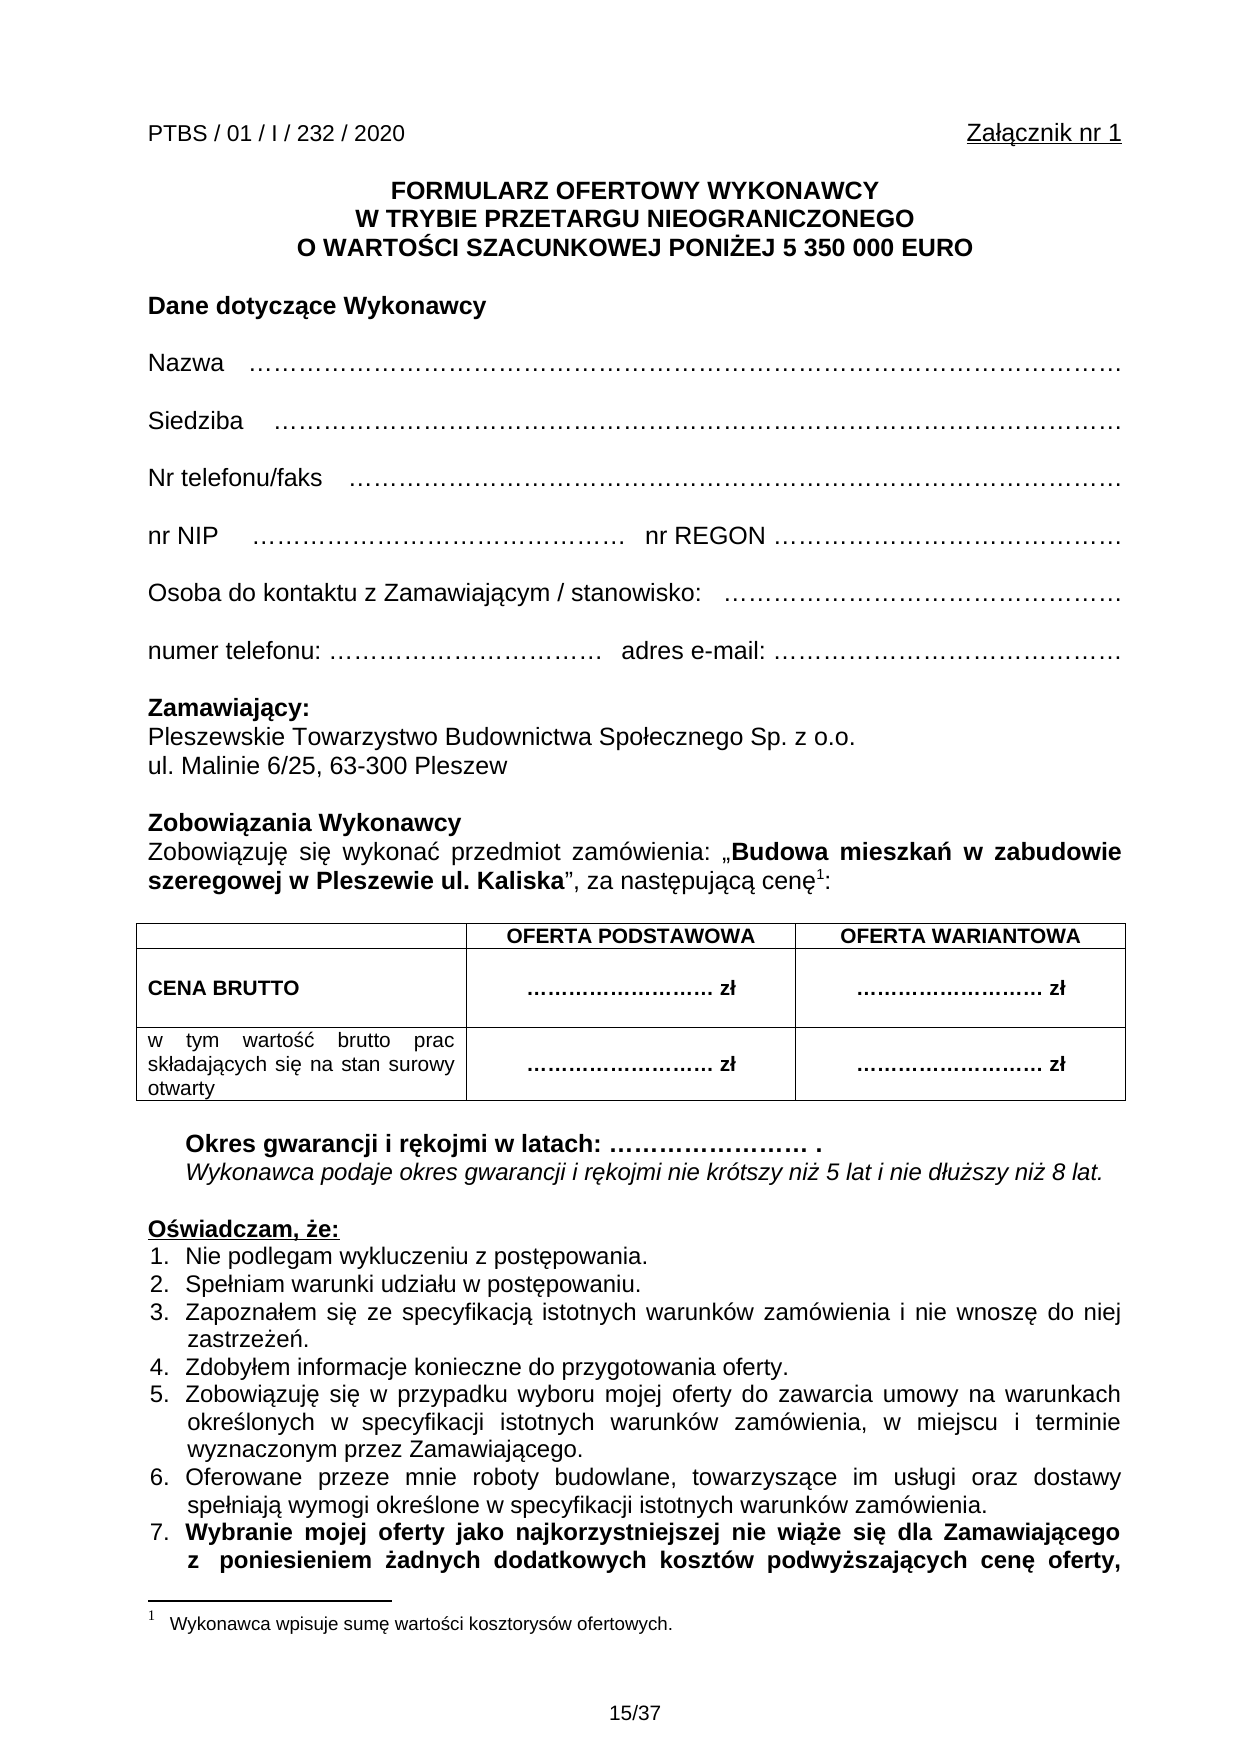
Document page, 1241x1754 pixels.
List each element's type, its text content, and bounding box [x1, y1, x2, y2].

text Pleszewskie Towarzystwo Budownictwa Społecznego Sp. z o.o. [148, 722, 1122, 751]
table_header [137, 924, 466, 948]
table_cell CENA BRUTTO [137, 949, 466, 1027]
table_cell ……………………… zł [467, 1028, 795, 1100]
table_header OFERTA WARIANTOWA [796, 924, 1125, 948]
list Nie podlegam wykluczeniu z postępowania. [149, 1242, 1122, 1270]
text ul. Malinie 6/25, 63-300 Pleszew [148, 751, 1122, 779]
text Zobowiązuję się wykonać przedmiot zamówienia: „Budowa mieszkań w zabudowie szeregowej w Pleszewie ul. Kaliska”, za następującą cenę: [148, 837, 1122, 894]
list Zdobyłem informacje konieczne do przygotowania oferty. [149, 1353, 1122, 1380]
text Osoba do kontaktu z Zamawiającym / stanowisko: ………………………………………… [148, 578, 1122, 607]
list Oferowane przeze mnie roboty budowlane, towarzyszące im usługi oraz dostawy spełniają wymogi określone w specyfikacji istotnych warunków zamówienia. [149, 1463, 1122, 1518]
text Nr telefonu/faks ………………………………………………………………………………… [148, 463, 1122, 492]
text Zobowiązania Wykonawcy [148, 808, 1122, 837]
list Zobowiązuję się w przypadku wyboru mojej oferty do zawarcia umowy na warunkach określonych w specyfikacji istotnych warunków zamówienia, w miejscu i terminie wyznaczonym przez Zamawiającego. [149, 1380, 1122, 1463]
text nr NIP ……………………………………… nr REGON …………………………………… [148, 521, 1122, 549]
text Siedziba ………………………………………………………………………………………… [148, 406, 1122, 434]
table_cell ……………………… zł [796, 1028, 1125, 1100]
text W TRYBIE PRZETARGU NIEOGRANICZONEGO [148, 204, 1122, 233]
text Oświadczam, że: [148, 1214, 1122, 1242]
text Dane dotyczące Wykonawcy [148, 291, 1122, 319]
list Spełniam warunki udziału w postępowaniu. [149, 1270, 1122, 1297]
table_cell ……………………… zł [796, 949, 1125, 1027]
text O WARTOŚCI SZACUNKOWEJ PONIŻEJ 5 350 000 EURO [148, 233, 1122, 262]
text Nazwa …………………………………………………………………………………………… [148, 348, 1122, 377]
table_header OFERTA PODSTAWOWA [467, 924, 795, 948]
text numer telefonu: …………………………… adres e-mail: …………………………………… [148, 636, 1122, 664]
text FORMULARZ OFERTOWY WYKONAWCY [148, 176, 1122, 204]
table_cell ……………………… zł [467, 949, 795, 1027]
text PTBS / 01 / I / 232 / 2020 Załącznik nr 1 [148, 118, 1122, 147]
text Okres gwarancji i rękojmi w latach: …………………… . [185, 1129, 1122, 1158]
table_cell w tym wartość brutto prac składających się na stan surowy otwarty [137, 1028, 466, 1100]
list Zapoznałem się ze specyfikacją istotnych warunków zamówienia i nie wnoszę do niej zastrzeżeń. [149, 1297, 1122, 1353]
text Zamawiający: [148, 693, 1122, 722]
text Wykonawca podaje okres gwarancji i rękojmi nie krótszy niż 5 lat i nie dłuższy niż 8 lat. [185, 1158, 1152, 1186]
